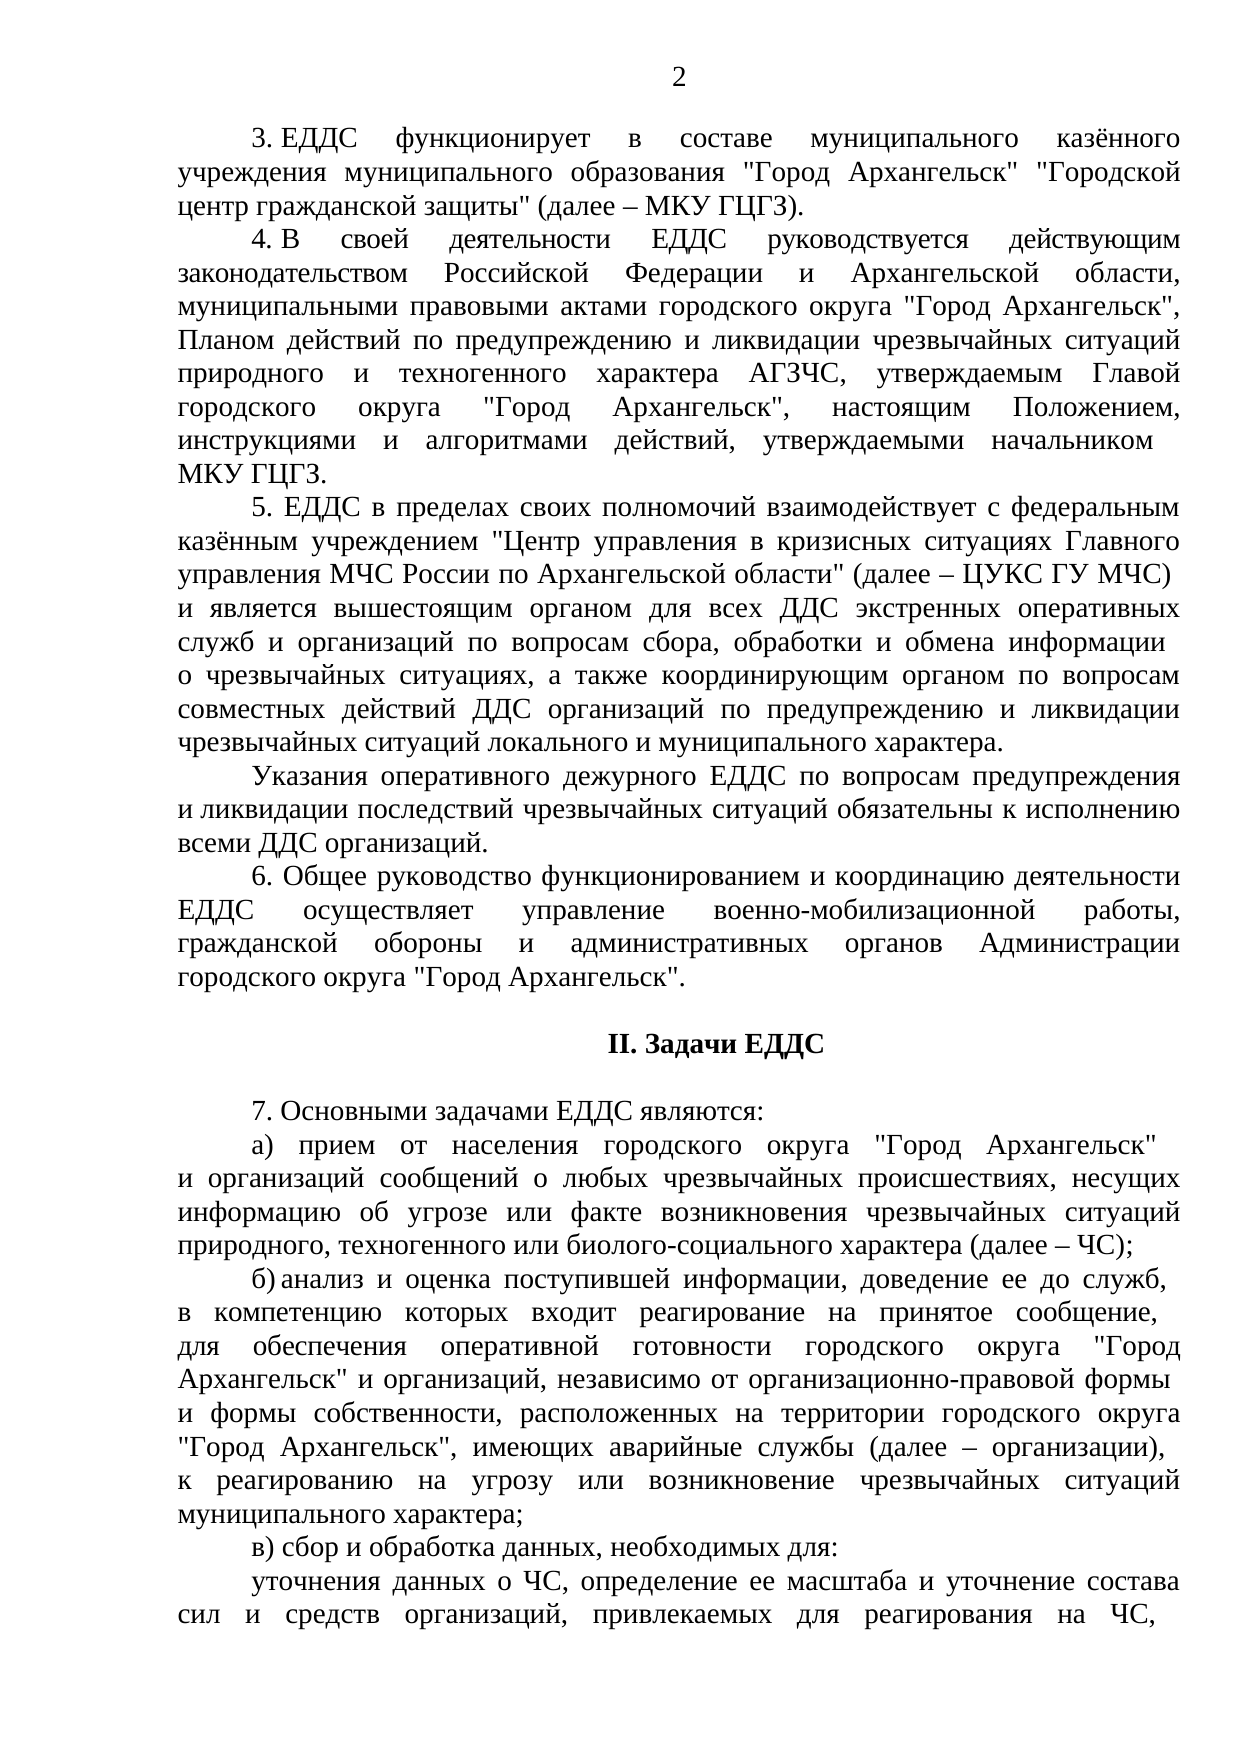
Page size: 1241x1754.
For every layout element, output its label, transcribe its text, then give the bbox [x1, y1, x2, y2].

text б) анализ и оценка поступившей информации, доведение ее до служб, в компетенцию которых входит реагирование на принятое сообщение, для обеспечения оперативной готовности городского округа "Город Архангельск" и организаций, независимо от организационно-правовой формы и формы собственности, расположенных на территории городского округа "Город Архангельск", имеющих аварийные службы (далее – организации), к реагированию на угрозу или возникновение чрезвычайных ситуаций муниципального характера; [177, 1261, 1181, 1529]
text II. Задачи ЕДДС [177, 1026, 1181, 1060]
text 3. ЕДДС функционирует в составе муниципального казённого учреждения муниципального образования "Город Архангельск" "Городской центр гражданской защиты" (далее – МКУ ГЦГЗ). [177, 121, 1181, 221]
text 7. Основными задачами ЕДДС являются: [177, 1093, 1181, 1127]
text а) прием от населения городского округа "Город Архангельск" и организаций сообщений о любых чрезвычайных происшествиях, несущих информацию об угрозе или факте возникновения чрезвычайных ситуаций природного, техногенного или биолого-социального характера (далее – ЧС); [177, 1127, 1181, 1261]
text 4. В своей деятельности ЕДДС руководствуется действующим законодательством Российской Федерации и Архангельской области, муниципальными правовыми актами городского округа "Город Архангельск", Планом действий по предупреждению и ликвидации чрезвычайных ситуаций природного и техногенного характера АГЗЧС, утверждаемым Главой городского округа "Город Архангельск", настоящим Положением, инструкциями и алгоритмами действий, утверждаемыми начальником МКУ ГЦГЗ. [177, 221, 1181, 489]
text 5. ЕДДС в пределах своих полномочий взаимодействует с федеральным казённым учреждением "Центр управления в кризисных ситуациях Главного управления МЧС России по Архангельской области" (далее – ЦУКС ГУ МЧС) и является вышестоящим органом для всех ДДС экстренных оперативных служб и организаций по вопросам сбора, обработки и обмена информации о чрезвычайных ситуациях, а также координирующим органом по вопросам совместных действий ДДС организаций по предупреждению и ликвидации чрезвычайных ситуаций локального и муниципального характера. [177, 489, 1181, 758]
text Указания оперативного дежурного ЕДДС по вопросам предупреждения и ликвидации последствий чрезвычайных ситуаций обязательны к исполнению всеми ДДС организаций. [177, 758, 1181, 858]
text 6. Общее руководство функционированием и координацию деятельности ЕДДС осуществляет управление военно-мобилизационной работы, гражданской обороны и административных органов Администрации городского округа "Город Архангельск". [177, 858, 1181, 993]
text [177, 1563, 1181, 1630]
text в) сбор и обработка данных, необходимых для: [177, 1529, 1181, 1563]
